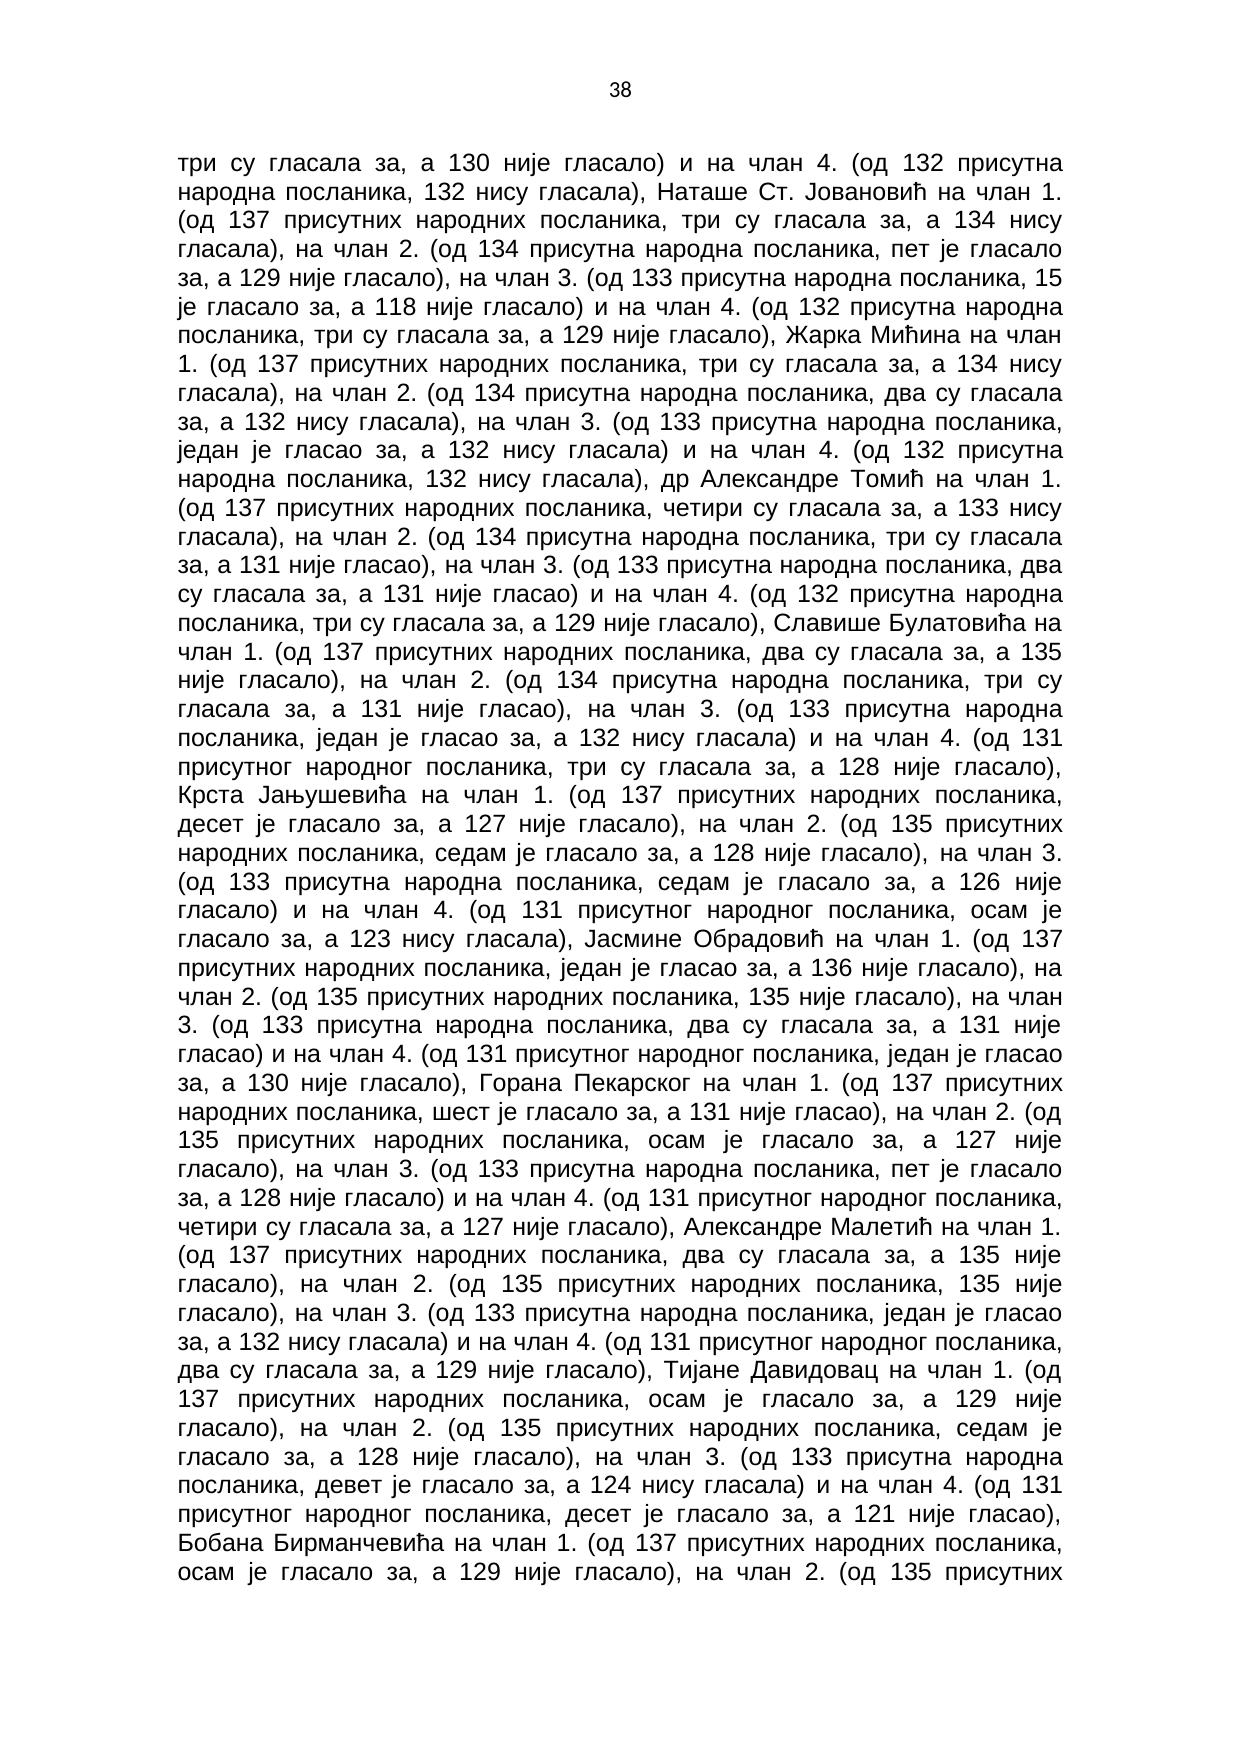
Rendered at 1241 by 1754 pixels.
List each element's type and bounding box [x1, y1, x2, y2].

text [177, 148, 1063, 1585]
